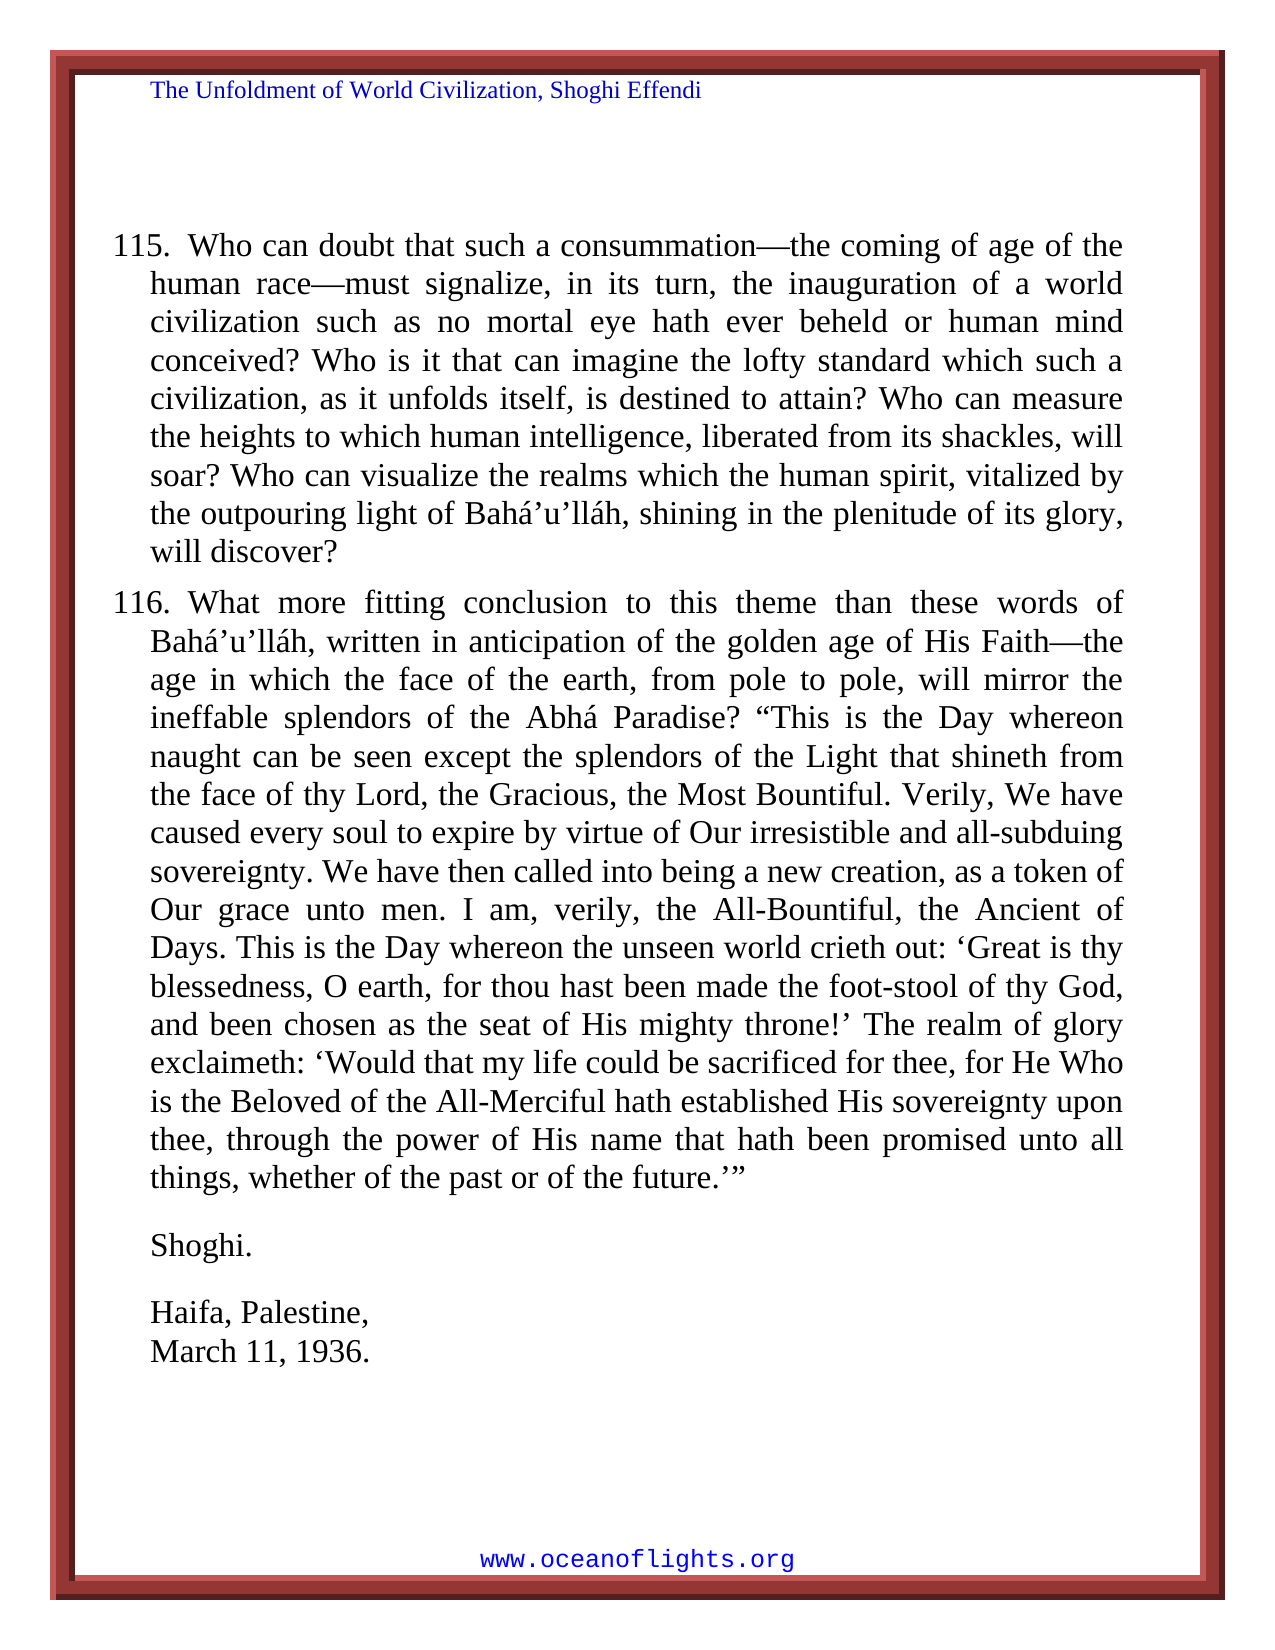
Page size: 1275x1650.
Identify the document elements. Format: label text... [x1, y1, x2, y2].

text Shoghi. [150, 1225, 1125, 1263]
text Haifa, Palestine, March 11, 1936. [150, 1292, 1125, 1369]
list What more fitting conclusion to this theme than these words of Bahá’u’lláh, written in anticipation of the golden age of His Faith—the age in which the face of the earth, from pole to pole, will mirror the ineffable splendors of the Abhá Paradise? “This is the Day whereon naught can be seen except the splendors of the Light that shineth from the face of thy Lord, the Gracious, the Most Bountiful. Verily, We have caused every soul to expire by virtue of Our irresistible and all-subduing sovereignty. We have then called into being a new creation, as a token of Our grace unto men. I am, verily, the All-Bountiful, the Ancient of Days. This is the Day whereon the unseen world crieth out: ‘Great is thy blessedness, O earth, for thou hast been made the foot-stool of thy God, and been chosen as the seat of His mighty throne!’ The realm of glory exclaimeth: ‘Would that my life could be sacrificed for thee, for He Who is the Beloved of the All-Merciful hath established His sovereignty upon thee, through the power of His name that hath been promised unto all things, whether of the past or of the future.’” [112, 582, 1125, 1196]
list Who can doubt that such a consummation—the coming of age of the human race—must signalize, in its turn, the inauguration of a world civilization such as no mortal eye hath ever beheld or human mind conceived? Who is it that can imagine the lofty standard which such a civilization, as it unfolds itself, is destined to attain? Who can measure the heights to which human intelligence, liberated from its shackles, will soar? Who can visualize the realms which the human spirit, vitalized by the outpouring light of Bahá’u’lláh, shining in the plenitude of its glory, will discover? [112, 225, 1125, 570]
